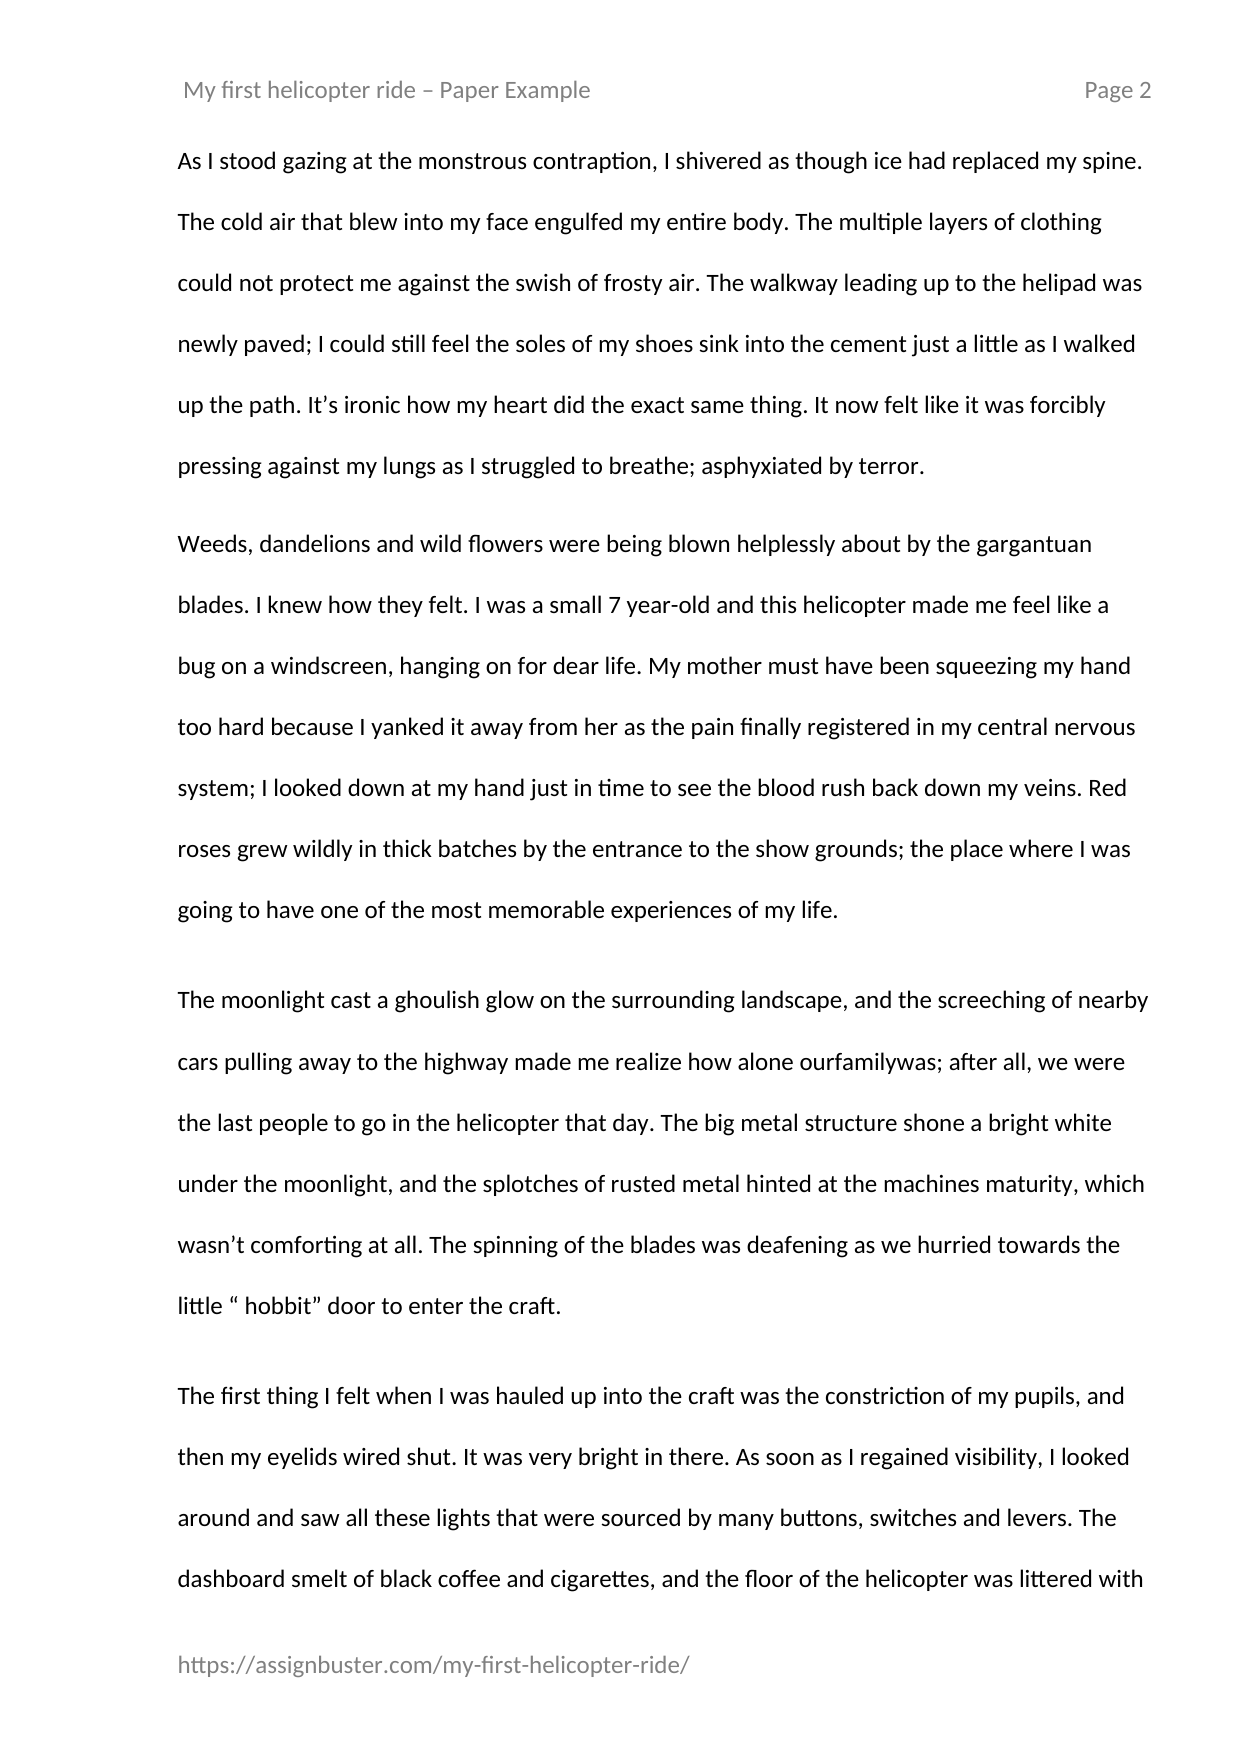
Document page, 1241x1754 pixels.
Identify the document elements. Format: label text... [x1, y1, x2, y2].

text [177, 1380, 1152, 1594]
text The moonlight cast a ghoulish glow on the surrounding landscape, and the screeching of nearby cars pulling away to the highway made me realize how alone ourfamilywas; after all, we were the last people to go in the helicopter that day. The big metal structure shone a bright white under the moonlight, and the splotches of rusted metal hinted at the machines maturity, which wasn’t comforting at all. The spinning of the blades was deafening as we hurried towards the little “ hobbit” door to enter the craft. [177, 985, 1152, 1320]
text Weeds, dandelions and wild flowers were being blown helplessly about by the gargantuan blades. I knew how they felt. I was a small 7 year-old and this helicopter made me feel like a bug on a windscreen, hanging on for dear life. My mother must have been squeezing my hand too hard because I yanked it away from her as the pain finally registered in my central nervous system; I looked down at my hand just in time to see the blood rush back down my veins. Red roses grew wildly in thick batches by the entrance to the show grounds; the place where I was going to have one of the most memorable experiences of my life. [177, 528, 1152, 925]
text As I stood gazing at the monstrous contraption, I shivered as though ice had replaced my spine. The cold air that blew into my face engulfed my entire body. The multiple layers of clothing could not protect me against the swish of frosty air. The walkway leading up to the helipad was newly paved; I could still feel the soles of my shoes sink into the cement just a little as I walked up the path. It’s ironic how my heart did the exact same thing. It now felt like it was forcibly pressing against my lungs as I struggled to breathe; asphyxiated by terror. [177, 145, 1152, 481]
